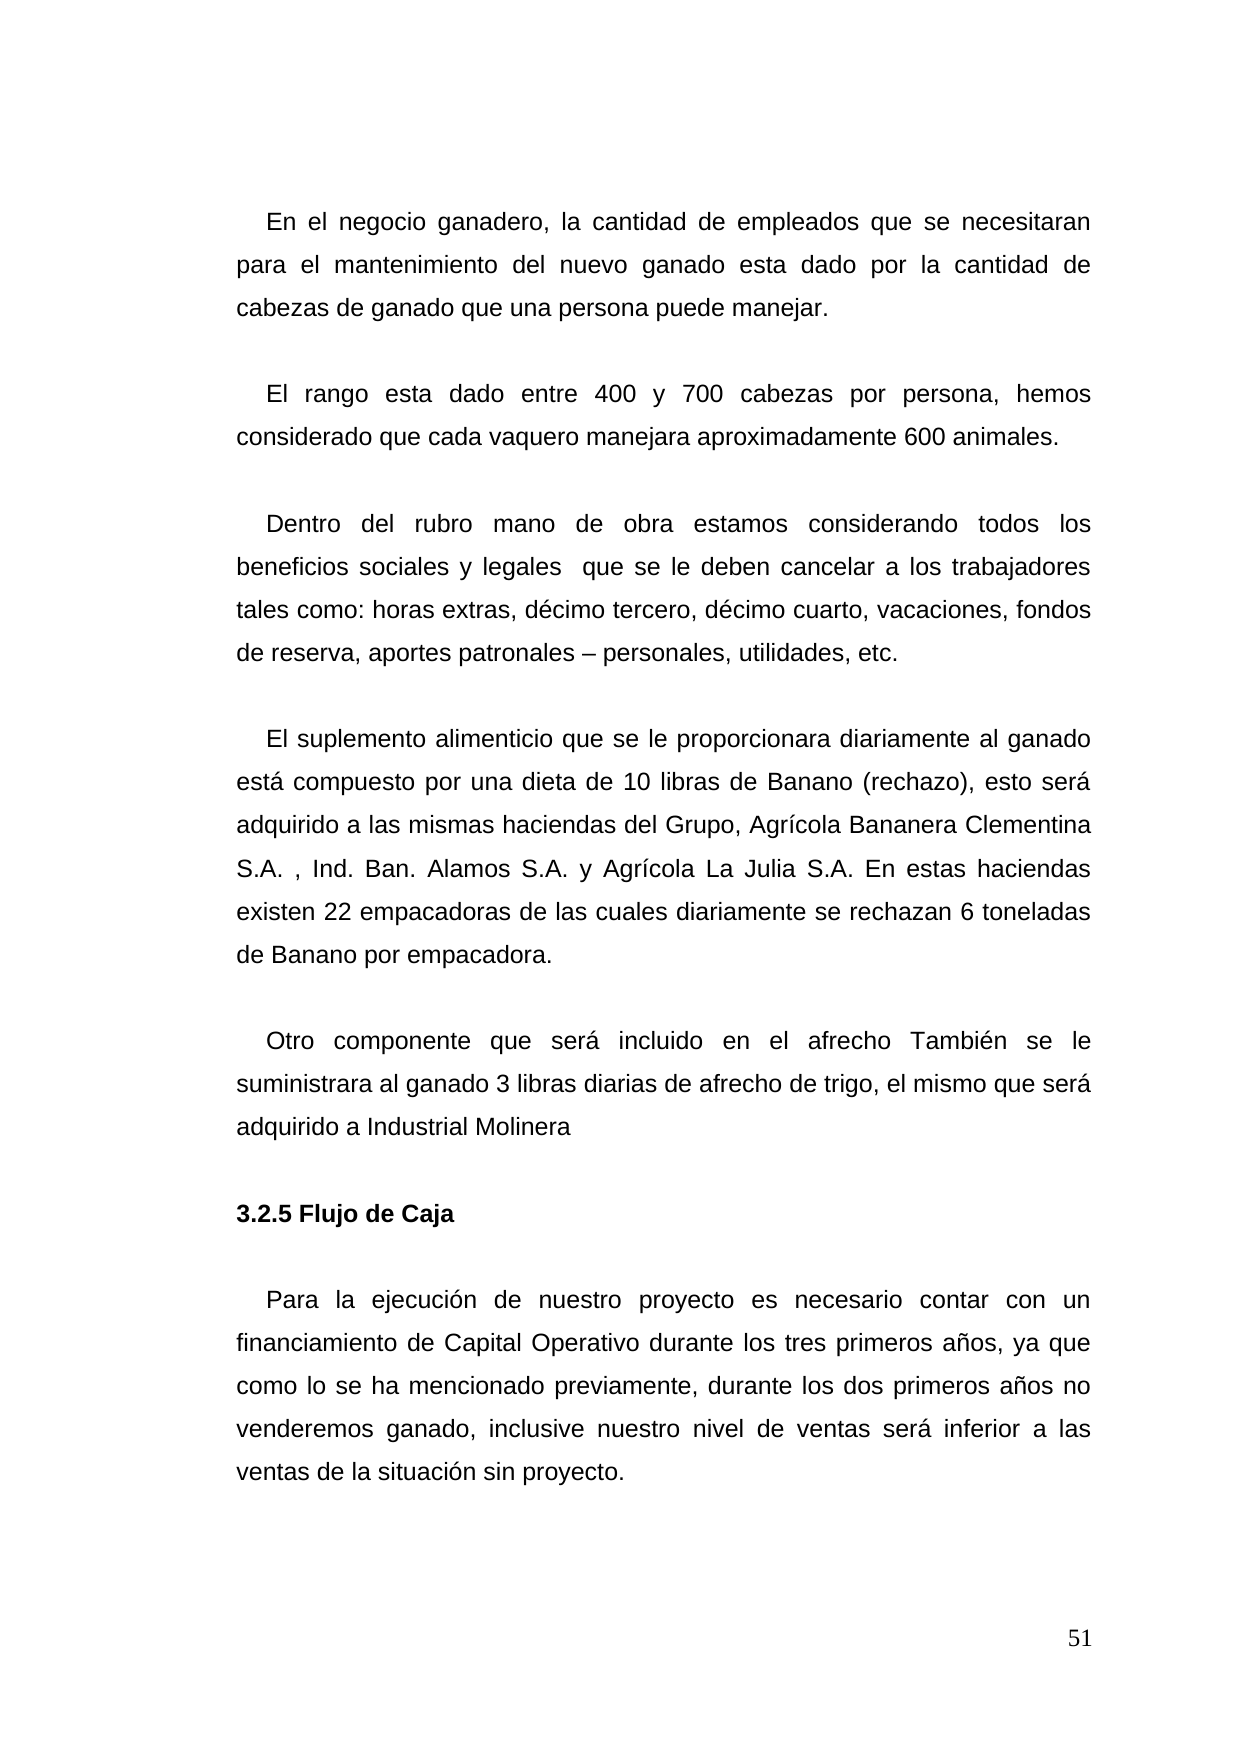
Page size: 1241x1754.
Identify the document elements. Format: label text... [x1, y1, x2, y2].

subtitle 3.2.5 Flujo de Caja [236, 1199, 1092, 1227]
text Dentro del rubro mano de obra estamos considerando todos los beneficios sociales y legales que se le deben cancelar a los trabajadores tales como: horas extras, décimo tercero, décimo cuarto, vacaciones, fondos de reserva, aportes patronales – personales, utilidades, etc. [236, 509, 1092, 667]
text Para la ejecución de nuestro proyecto es necesario contar con un financiamiento de Capital Operativo durante los tres primeros años, ya que como lo se ha mencionado previamente, durante los dos primeros años no venderemos ganado, inclusive nuestro nivel de ventas será inferior a las ventas de la situación sin proyecto. [236, 1285, 1092, 1486]
text El rango esta dado entre 400 y 700 cabezas por persona, hemos considerado que cada vaquero manejara aproximadamente 600 animales. [236, 379, 1092, 451]
text El suplemento alimenticio que se le proporcionara diariamente al ganado está compuesto por una dieta de 10 libras de Banano (rechazo), esto será adquirido a las mismas haciendas del Grupo, Agrícola Bananera Clementina S.A. , Ind. Ban. Alamos S.A. y Agrícola La Julia S.A. En estas haciendas existen 22 empacadoras de las cuales diariamente se rechazan 6 toneladas de Banano por empacadora. [236, 724, 1092, 969]
text Otro componente que será incluido en el afrecho También se le suministrara al ganado 3 libras diarias de afrecho de trigo, el mismo que será adquirido a Industrial Molinera [236, 1026, 1092, 1141]
text En el negocio ganadero, la cantidad de empleados que se necesitaran para el mantenimiento del nuevo ganado esta dado por la cantidad de cabezas de ganado que una persona puede manejar. [236, 207, 1092, 322]
